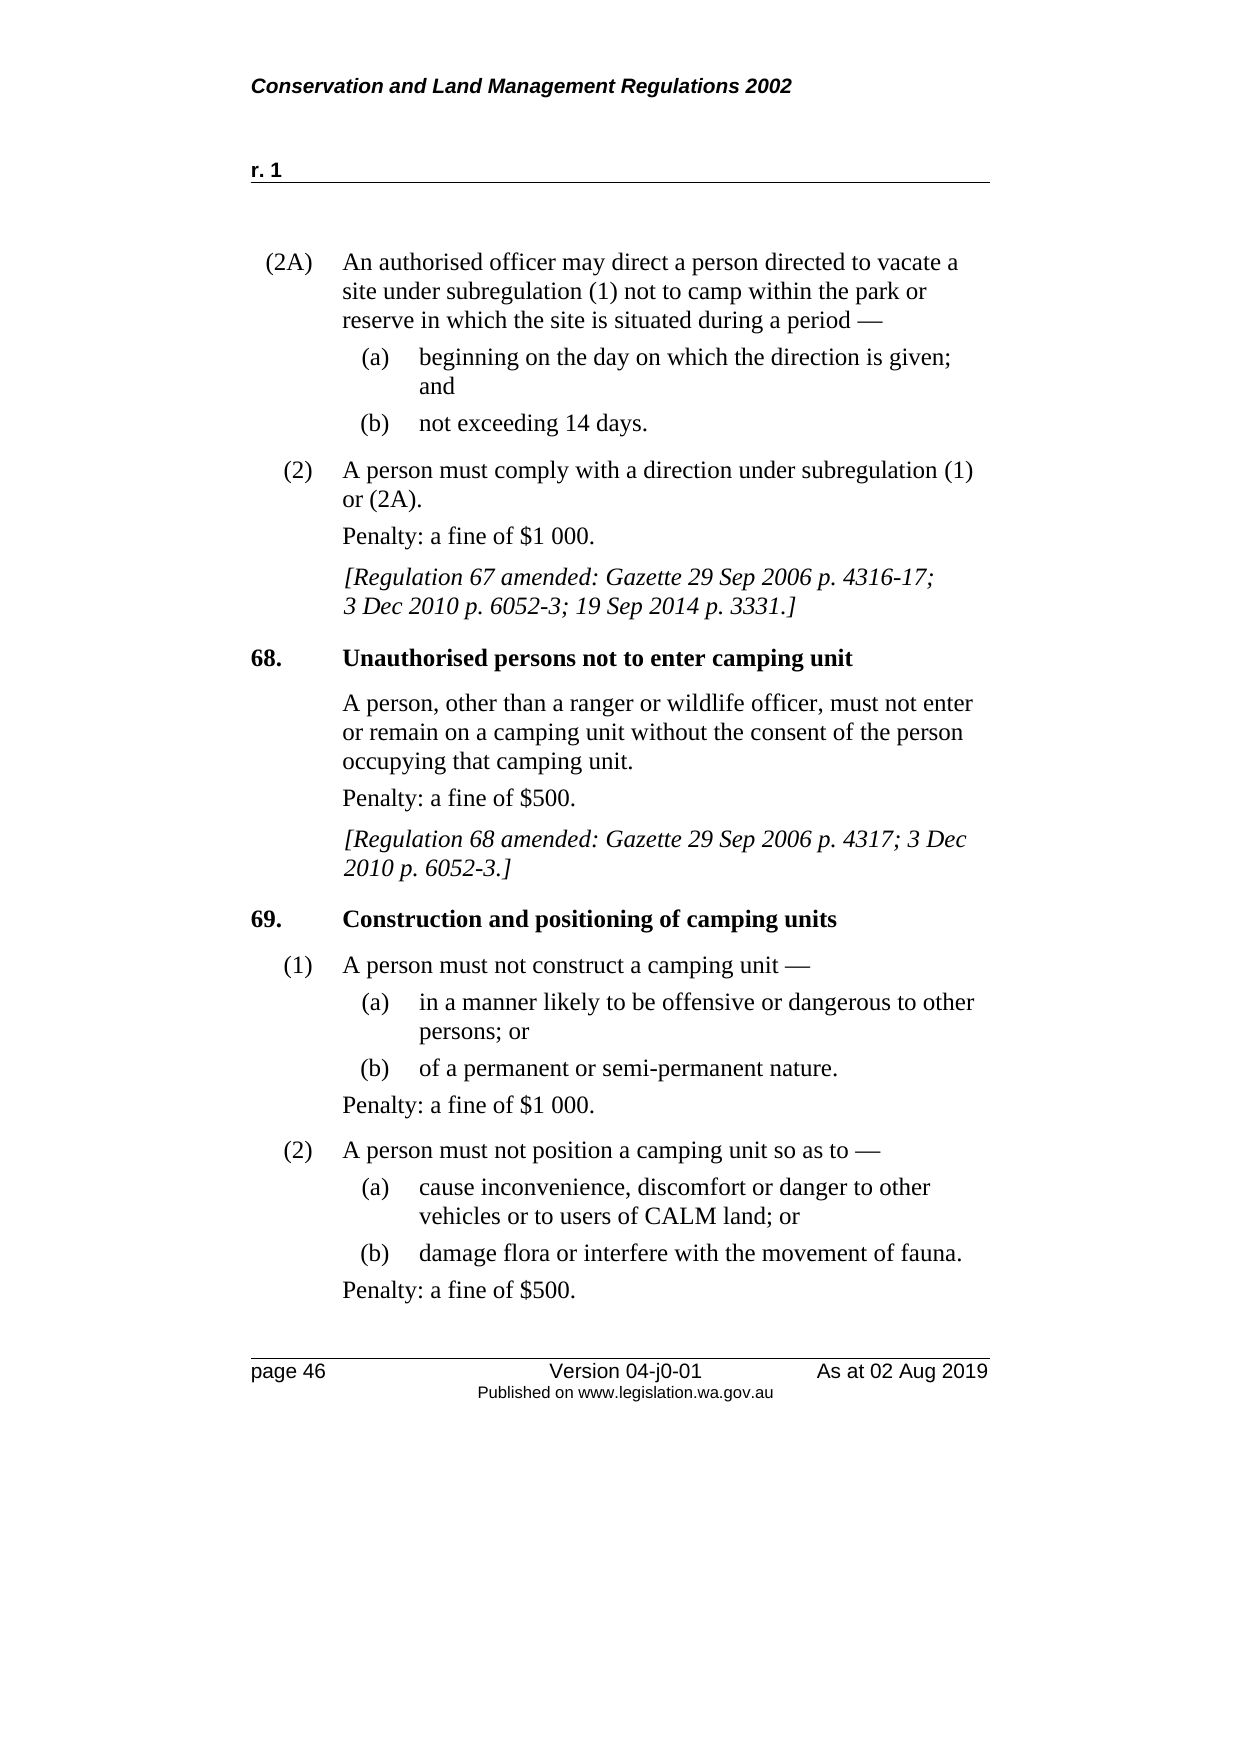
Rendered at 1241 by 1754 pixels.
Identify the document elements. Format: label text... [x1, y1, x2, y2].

subtitle 68. Unauthorised persons not to enter camping unit [251, 643, 990, 672]
text (b) damage flora or interfere with the movement of fauna. [251, 1238, 990, 1267]
text (a) in a manner likely to be offensive or dangerous to other persons; or [251, 987, 990, 1044]
subtitle 69. Construction and positioning of camping units [251, 904, 990, 933]
text (b) not exceeding 14 days. [251, 408, 990, 437]
text [Regulation 68 amended: Gazette 29 Sep 2006 p. 4317; 3 Dec 2010 p. 6052-3.] [251, 824, 990, 882]
text Penalty: a fine of $1 000. [251, 521, 990, 550]
text Penalty: a fine of $500. [251, 783, 990, 812]
text Penalty: a fine of $1 000. [251, 1090, 990, 1119]
text (2) A person must comply with a direction under subregulation (1) or (2A). [251, 455, 990, 513]
text [Regulation 67 amended: Gazette 29 Sep 2006 p. 4316-17; 3 Dec 2010 p. 6052-3; 19 Sep 2014 p. 3331.] [251, 562, 990, 620]
text (2A) An authorised officer may direct a person directed to vacate a site under subregulation (1) not to camp within the park or reserve in which the site is situated during a period — [251, 247, 990, 334]
text A person, other than a ranger or wildlife officer, must not enter or remain on a camping unit without the consent of the person occupying that camping unit. [251, 688, 990, 774]
text (b) of a permanent or semi-permanent nature. [251, 1053, 990, 1082]
text (a) beginning on the day on which the direction is given; and [251, 342, 990, 399]
text (1) A person must not construct a camping unit — [251, 950, 990, 979]
text (2) A person must not position a camping unit so as to — [251, 1135, 990, 1164]
text Penalty: a fine of $500. [251, 1275, 990, 1304]
text (a) cause inconvenience, discomfort or danger to other vehicles or to users of CALM land; or [251, 1172, 990, 1230]
